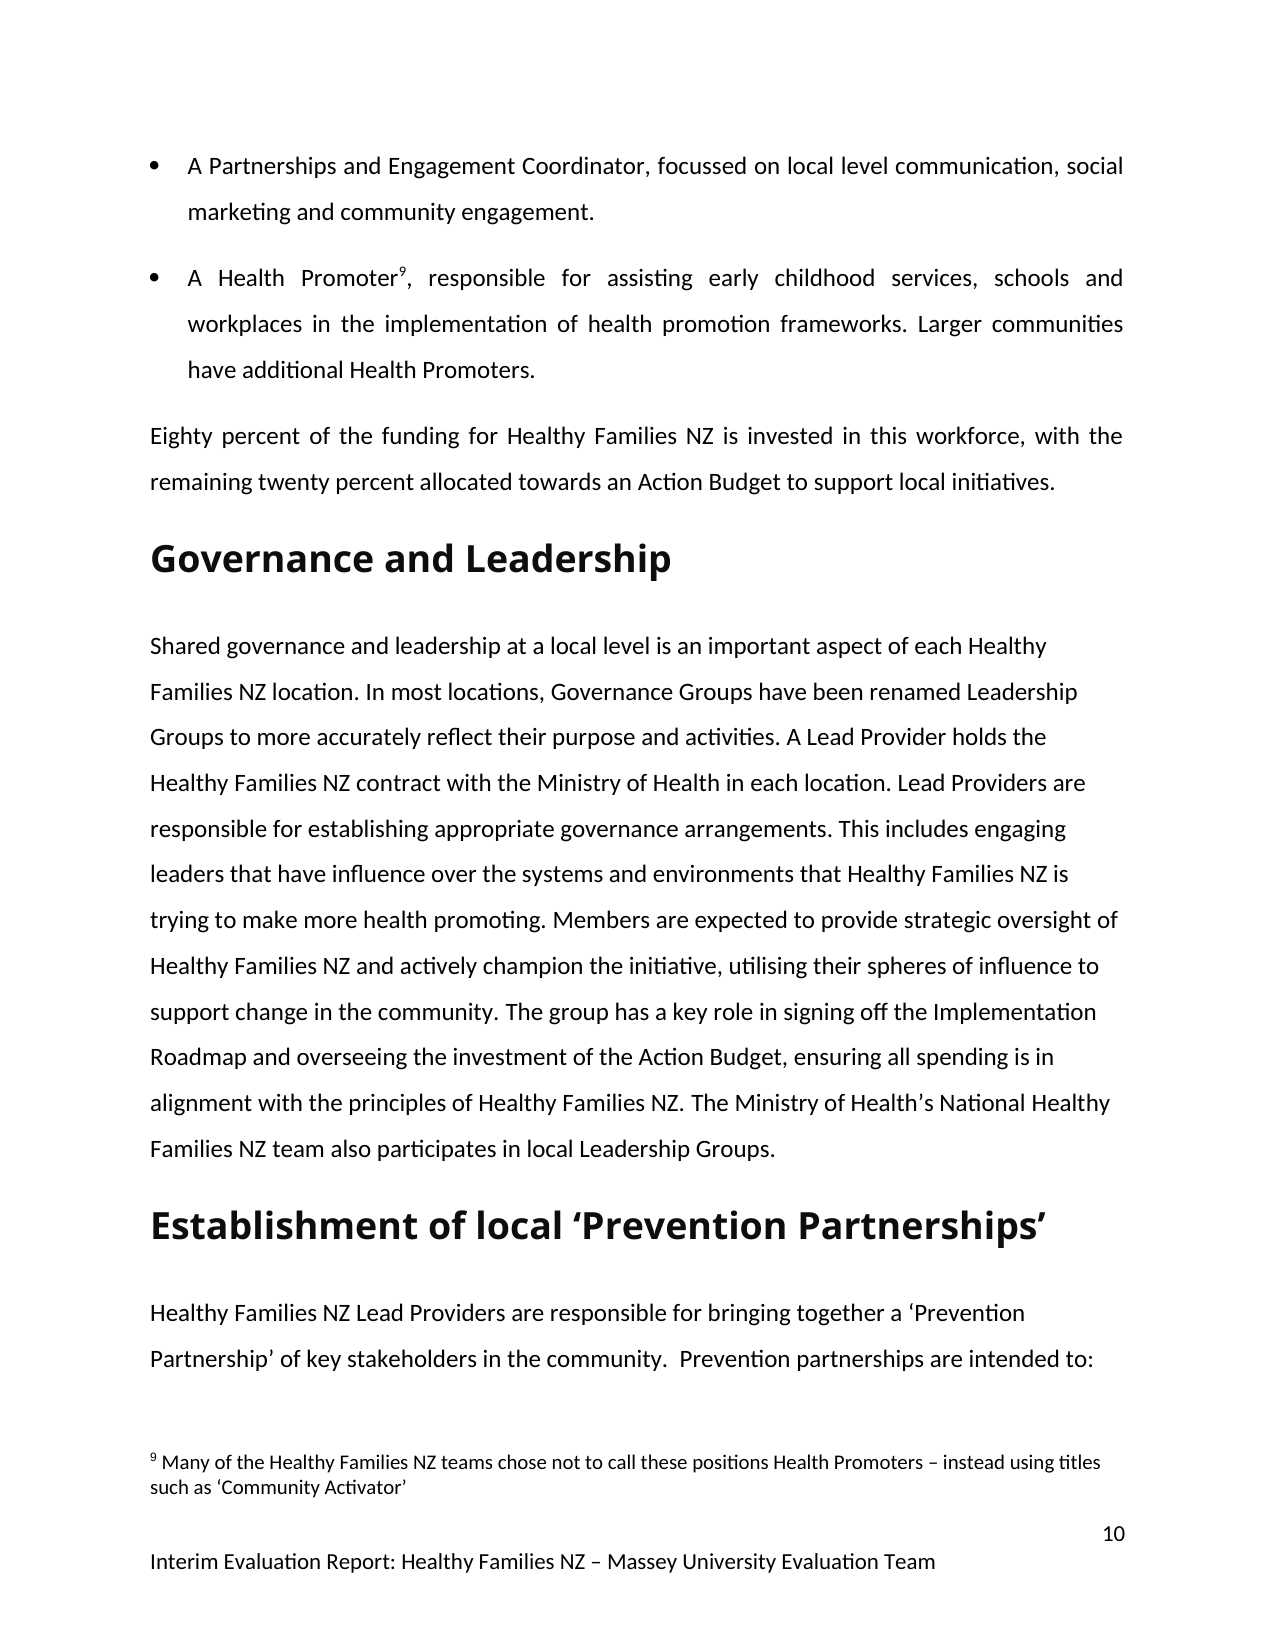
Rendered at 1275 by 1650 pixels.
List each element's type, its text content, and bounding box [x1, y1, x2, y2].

subtitle Establishment of local ‘Prevention Partnerships’ [150, 1199, 1125, 1251]
text Shared governance and leadership at a local level is an important aspect of each Healthy Families NZ location. In most locations, Governance Groups have been renamed Leadership Groups to more accurately reflect their purpose and activities. A Lead Provider holds the Healthy Families NZ contract with the Ministry of Health in each location. Lead Providers are responsible for establishing appropriate governance arrangements. This includes engaging leaders that have influence over the systems and environments that Healthy Families NZ is trying to make more health promoting. Members are expected to provide strategic oversight of Healthy Families NZ and actively champion the initiative, utilising their spheres of influence to support change in the community. The group has a key role in signing off the Implementation Roadmap and overseeing the investment of the Action Budget, ensuring all spending is in alignment with the principles of Healthy Families NZ. The Ministry of Health’s National Healthy Families NZ team also participates in local Leadership Groups. [150, 630, 1125, 1163]
subtitle Governance and Leadership [150, 533, 1125, 584]
text Healthy Families NZ Lead Providers are responsible for bringing together a ‘Prevention Partnership’ of key stakeholders in the community. Prevention partnerships are intended to: [150, 1297, 1125, 1373]
list A Partnerships and Engagement Coordinator, focussed on local level communication, social marketing and community engagement. [150, 150, 1125, 226]
text Eighty percent of the funding for Healthy Families NZ is invested in this workforce, with the remaining twenty percent allocated towards an Action Budget to support local initiatives. [150, 420, 1125, 497]
list A Health Promoter, responsible for assisting early childhood services, schools and workplaces in the implementation of health promotion frameworks. Larger communities have additional Health Promoters. [150, 262, 1125, 384]
